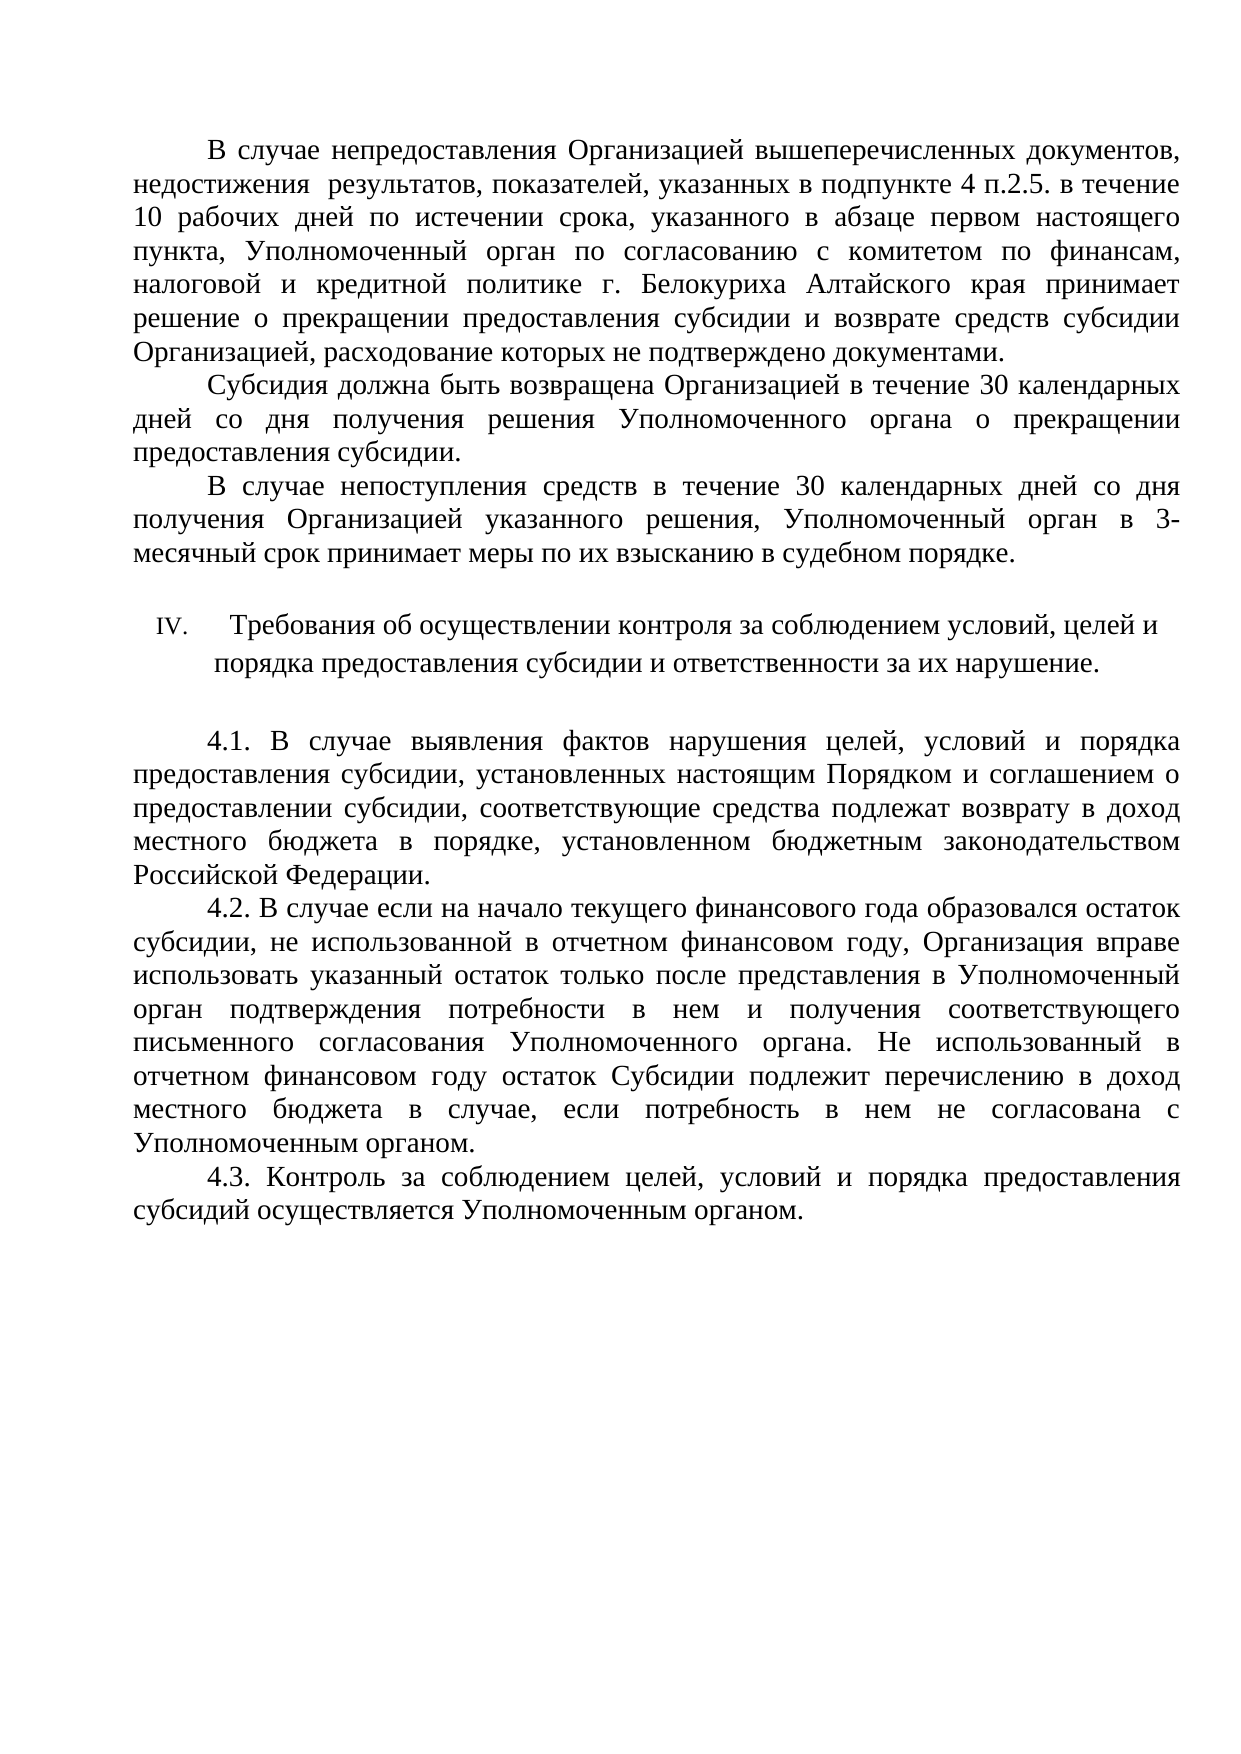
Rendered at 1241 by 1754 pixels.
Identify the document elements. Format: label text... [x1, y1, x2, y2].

text В случае непоступления средств в течение 30 календарных дней со дня получения Организацией указанного решения, Уполномоченный орган в 3-месячный срок принимает меры по их взысканию в судебном порядке. [133, 468, 1181, 568]
list Требования об осуществлении контроля за соблюдением условий, целей и порядка предоставления субсидии и ответственности за их нарушение. [133, 607, 1181, 679]
text В случае непредоставления Организацией вышеперечисленных документов, недостижения результатов, показателей, указанных в подпункте 4 п.2.5. в течение 10 рабочих дней по истечении срока, указанного в абзаце первом настоящего пункта, Уполномоченный орган по согласованию с комитетом по финансам, налоговой и кредитной политике г. Белокуриха Алтайского края принимает решение о прекращении предоставления субсидии и возврате средств субсидии Организацией, расходование которых не подтверждено документами. [133, 132, 1181, 367]
text 4.3. Контроль за соблюдением целей, условий и порядка предоставления субсидий осуществляется Уполномоченным органом. [133, 1159, 1181, 1226]
text 4.2. В случае если на начало текущего финансового года образовался остаток субсидии, не использованной в отчетном финансовом году, Организация вправе использовать указанный остаток только после представления в Уполномоченный орган подтверждения потребности в нем и получения соответствующего письменного согласования Уполномоченного органа. Не использованный в отчетном финансовом году остаток Субсидии подлежит перечислению в доход местного бюджета в случае, если потребность в нем не согласована с Уполномоченным органом. [133, 890, 1181, 1159]
text Субсидия должна быть возвращена Организацией в течение 30 календарных дней со дня получения решения Уполномоченного органа о прекращении предоставления субсидии. [133, 367, 1181, 468]
text 4.1. В случае выявления фактов нарушения целей, условий и порядка предоставления субсидии, установленных настоящим Порядком и соглашением о предоставлении субсидии, соответствующие средства подлежат возврату в доход местного бюджета в порядке, установленном бюджетным законодательством Российской Федерации. [133, 723, 1181, 890]
